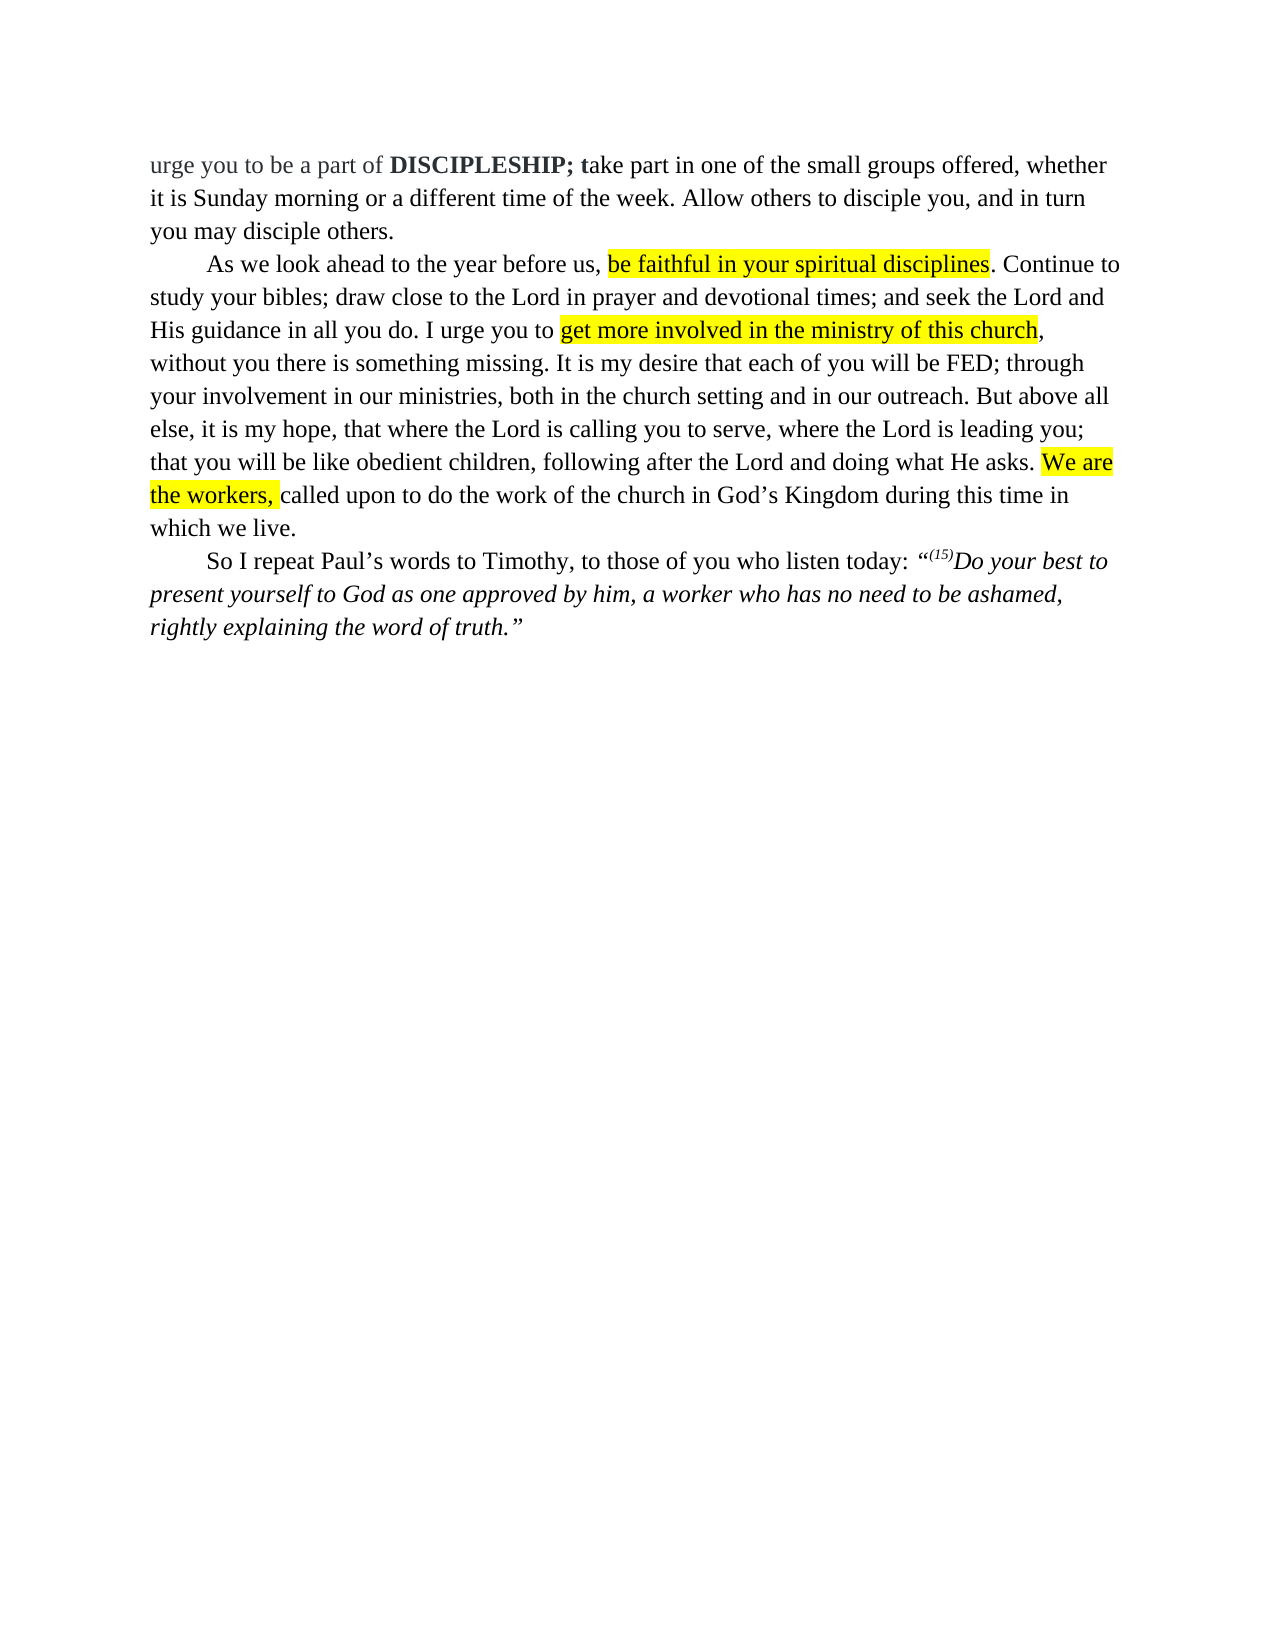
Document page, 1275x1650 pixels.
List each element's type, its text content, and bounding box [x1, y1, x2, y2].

text So I repeat Paul’s words to Timothy, to those of you who listen today: “(15)Do your best to present yourself to God as one approved by him, a worker who has no need to be ashamed, rightly explaining the word of truth.” [150, 546, 1125, 641]
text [150, 150, 1125, 245]
text As we look ahead to the year before us, be faithful in your spiritual disciplines. Continue to study your bibles; draw close to the Lord in prayer and devotional times; and seek the Lord and His guidance in all you do. I urge you to get more involved in the ministry of this church, without you there is something missing. It is my desire that each of you will be FED; through your involvement in our ministries, both in the church setting and in our outreach. But above all else, it is my hope, that where the Lord is calling you to serve, where the Lord is leading you; that you will be like obedient children, following after the Lord and doing what He asks. We are the workers, called upon to do the work of the church in God’s Kingdom during this time in which we live. [150, 249, 1125, 542]
